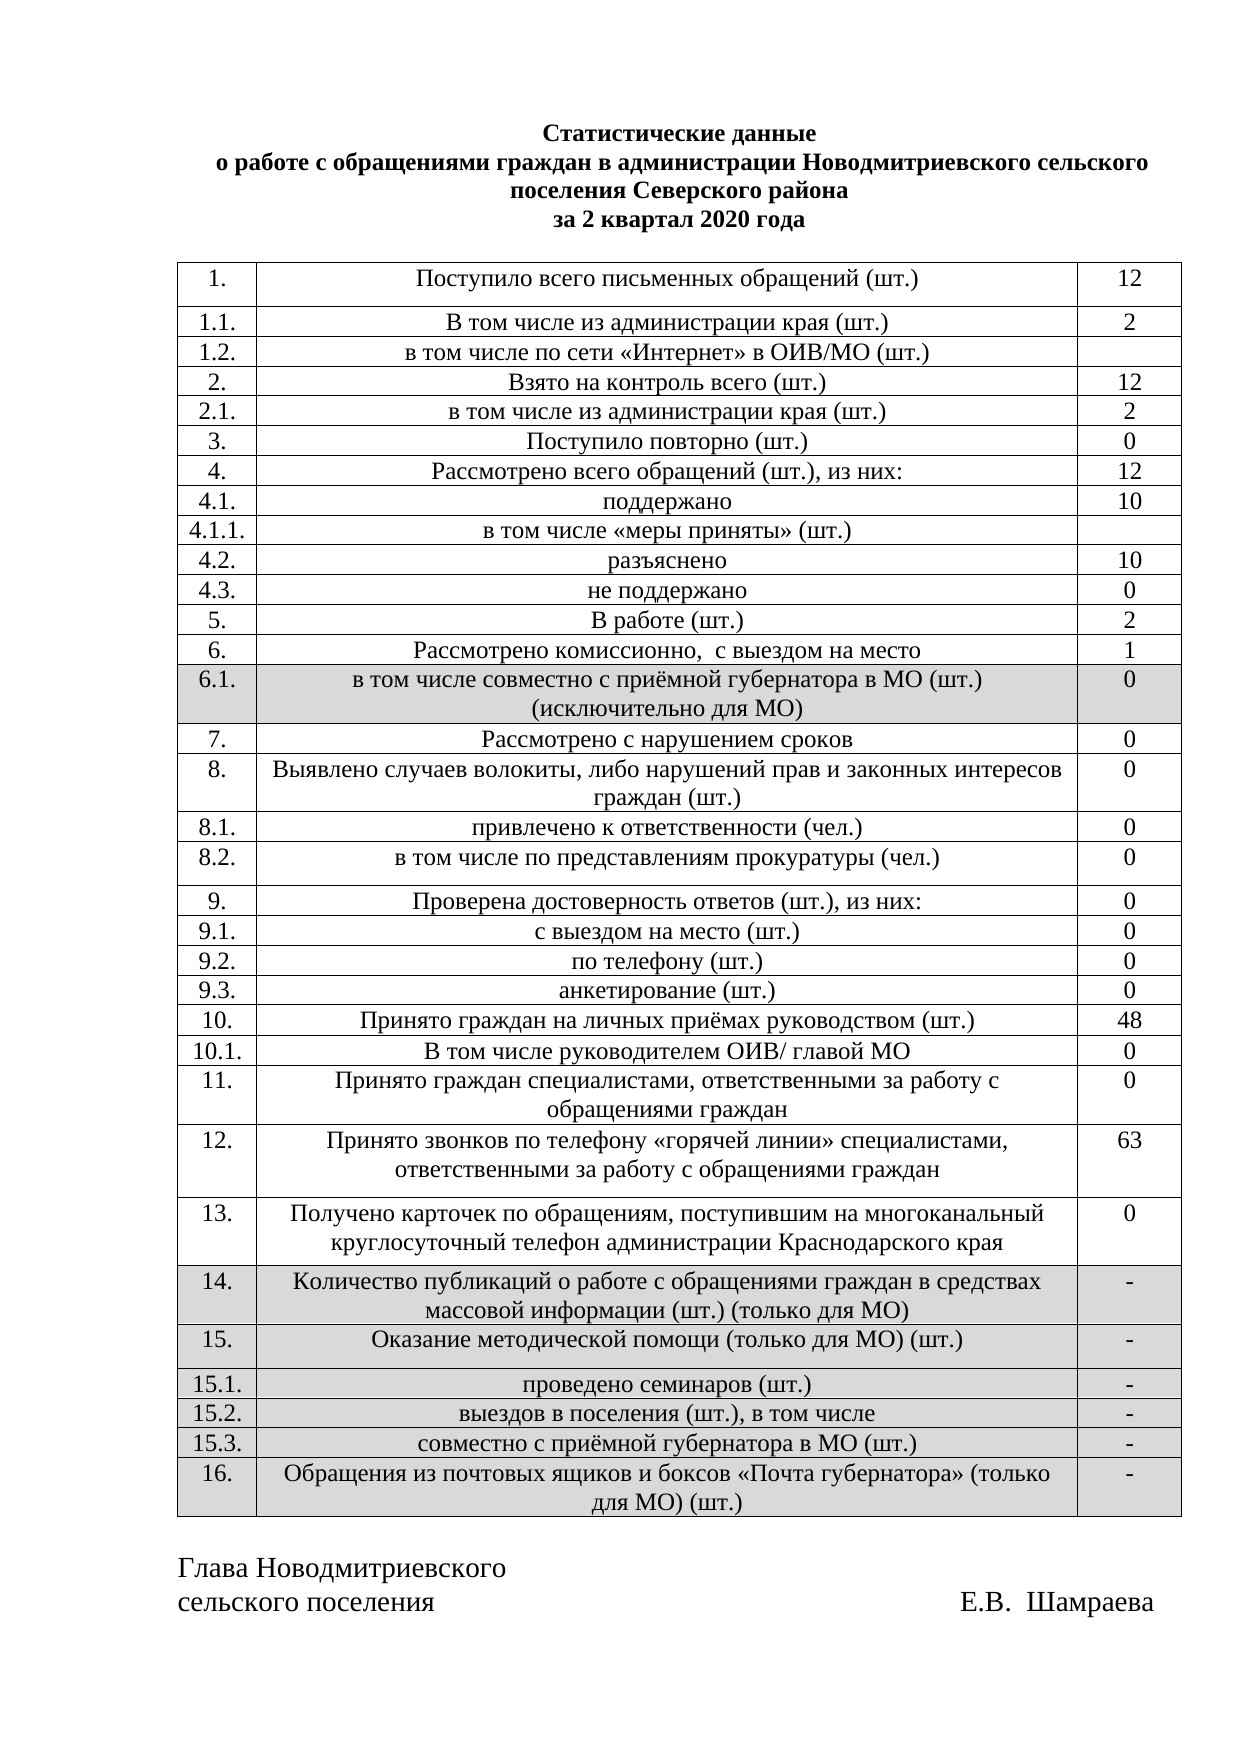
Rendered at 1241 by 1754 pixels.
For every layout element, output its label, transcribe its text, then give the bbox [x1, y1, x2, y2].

table_cell Поступило повторно (шт.) [257, 426, 1077, 455]
table_cell 0 [1078, 754, 1181, 811]
table_cell проведено семинаров (шт.) [257, 1369, 1077, 1397]
table_cell 3. [178, 426, 256, 455]
table_cell 0 [1078, 916, 1181, 945]
table_cell [1078, 516, 1181, 544]
table_cell 2.1. [178, 396, 256, 425]
table_cell Получено карточек по обращениям, поступившим на многоканальный круглосуточный телефон администрации Краснодарского края [257, 1198, 1077, 1265]
table_cell 6. [178, 635, 256, 663]
table_cell - [1078, 1325, 1181, 1368]
table_header 1. [178, 263, 256, 306]
table_cell 0 [1078, 1036, 1181, 1064]
table_cell 0 [1078, 946, 1181, 974]
table_cell 0 [1078, 426, 1181, 455]
table_cell 8.1. [178, 812, 256, 841]
table_cell Выявлено случаев волокиты, либо нарушений прав и законных интересов граждан (шт.) [257, 754, 1077, 811]
table_cell 9.3. [178, 976, 256, 1004]
table_cell 16. [178, 1458, 256, 1516]
table_cell 15.1. [178, 1369, 256, 1397]
table_cell В работе (шт.) [257, 605, 1077, 634]
table_cell Принято граждан специалистами, ответственными за работу с обращениями граждан [257, 1066, 1077, 1124]
text о работе с обращениями граждан в администрации Новодмитриевского сельского поселения Северского района [177, 147, 1181, 204]
table_cell 15.3. [178, 1428, 256, 1457]
table_cell в том числе совместно с приёмной губернатора в МО (шт.) (исключительно для МО) [257, 665, 1077, 723]
table_cell по телефону (шт.) [257, 946, 1077, 974]
text сельского поселения Е.В. Шамраева [177, 1584, 1181, 1617]
table_cell не поддержано [257, 575, 1077, 604]
table_cell в том числе «меры приняты» (шт.) [257, 516, 1077, 544]
table_cell 9.2. [178, 946, 256, 974]
table_cell - [1078, 1399, 1181, 1427]
table_cell 7. [178, 724, 256, 753]
text Статистические данные [177, 118, 1181, 147]
table_cell поддержано [257, 486, 1077, 514]
table_cell - [1078, 1428, 1181, 1457]
table_cell 10 [1078, 486, 1181, 514]
table_cell В том числе из администрации края (шт.) [257, 307, 1077, 336]
table_cell 4.3. [178, 575, 256, 604]
table_cell Проверена достоверность ответов (шт.), из них: [257, 886, 1077, 915]
table_cell 0 [1078, 842, 1181, 885]
table_cell 1 [1078, 635, 1181, 663]
table_cell разъяснено [257, 545, 1077, 574]
table_cell в том числе по сети «Интернет» в ОИВ/МО (шт.) [257, 337, 1077, 366]
table_cell 12 [1078, 456, 1181, 485]
table_cell Рассмотрено с нарушением сроков [257, 724, 1077, 753]
table_cell 1.1. [178, 307, 256, 336]
table_cell привлечено к ответственности (чел.) [257, 812, 1077, 841]
table_cell 10. [178, 1005, 256, 1035]
table_cell 4.1. [178, 486, 256, 514]
table_cell Взято на контроль всего (шт.) [257, 367, 1077, 395]
table_cell 4.1.1. [178, 516, 256, 544]
table_cell 0 [1078, 886, 1181, 915]
table_cell 10.1. [178, 1036, 256, 1064]
table_cell с выездом на место (шт.) [257, 916, 1077, 945]
table_cell 10 [1078, 545, 1181, 574]
table_cell - [1078, 1266, 1181, 1323]
table_header Поступило всего письменных обращений (шт.) [257, 263, 1077, 306]
table_cell Принято граждан на личных приёмах руководством (шт.) [257, 1005, 1077, 1035]
table_cell 48 [1078, 1005, 1181, 1035]
table_cell 2. [178, 367, 256, 395]
table_header 12 [1078, 263, 1181, 306]
table_cell 2 [1078, 605, 1181, 634]
table_cell 1.2. [178, 337, 256, 366]
table_cell - [1078, 1458, 1181, 1516]
table_cell 4.2. [178, 545, 256, 574]
table_cell 0 [1078, 575, 1181, 604]
table_cell в том числе по представлениям прокуратуры (чел.) [257, 842, 1077, 885]
table_cell 11. [178, 1066, 256, 1124]
table_cell 8. [178, 754, 256, 811]
table_cell 15.2. [178, 1399, 256, 1427]
table_cell 9. [178, 886, 256, 915]
table_cell Количество публикаций о работе с обращениями граждан в средствах массовой информации (шт.) (только для МО) [257, 1266, 1077, 1323]
table_cell 0 [1078, 665, 1181, 723]
table_cell совместно с приёмной губернатора в МО (шт.) [257, 1428, 1077, 1457]
table_cell - [1078, 1369, 1181, 1397]
table_cell 12 [1078, 367, 1181, 395]
table_cell 8.2. [178, 842, 256, 885]
table_cell Оказание методической помощи (только для МО) (шт.) [257, 1325, 1077, 1368]
text Глава Новодмитриевского [177, 1550, 1181, 1584]
table_cell анкетирование (шт.) [257, 976, 1077, 1004]
table_cell выездов в поселения (шт.), в том числе [257, 1399, 1077, 1427]
table_cell 2 [1078, 307, 1181, 336]
table_cell 12. [178, 1125, 256, 1197]
table_cell 4. [178, 456, 256, 485]
table_cell Обращения из почтовых ящиков и боксов «Почта губернатора» (только для МО) (шт.) [257, 1458, 1077, 1516]
table_cell [1078, 337, 1181, 366]
table_cell 0 [1078, 1066, 1181, 1124]
table_cell 0 [1078, 976, 1181, 1004]
table_cell В том числе руководителем ОИВ/ главой МО [257, 1036, 1077, 1064]
table_cell 14. [178, 1266, 256, 1323]
table_cell 6.1. [178, 665, 256, 723]
table_cell 15. [178, 1325, 256, 1368]
table_cell в том числе из администрации края (шт.) [257, 396, 1077, 425]
table_cell 0 [1078, 812, 1181, 841]
text за 2 квартал 2020 года [177, 204, 1181, 233]
table_cell 0 [1078, 724, 1181, 753]
table_cell 0 [1078, 1198, 1181, 1265]
table_cell 9.1. [178, 916, 256, 945]
table_cell Рассмотрено всего обращений (шт.), из них: [257, 456, 1077, 485]
table_cell 5. [178, 605, 256, 634]
table_cell 13. [178, 1198, 256, 1265]
table_cell Рассмотрено комиссионно, с выездом на место [257, 635, 1077, 663]
table_cell 2 [1078, 396, 1181, 425]
table_cell Принято звонков по телефону «горячей линии» специалистами, ответственными за работу с обращениями граждан [257, 1125, 1077, 1197]
table_cell 63 [1078, 1125, 1181, 1197]
